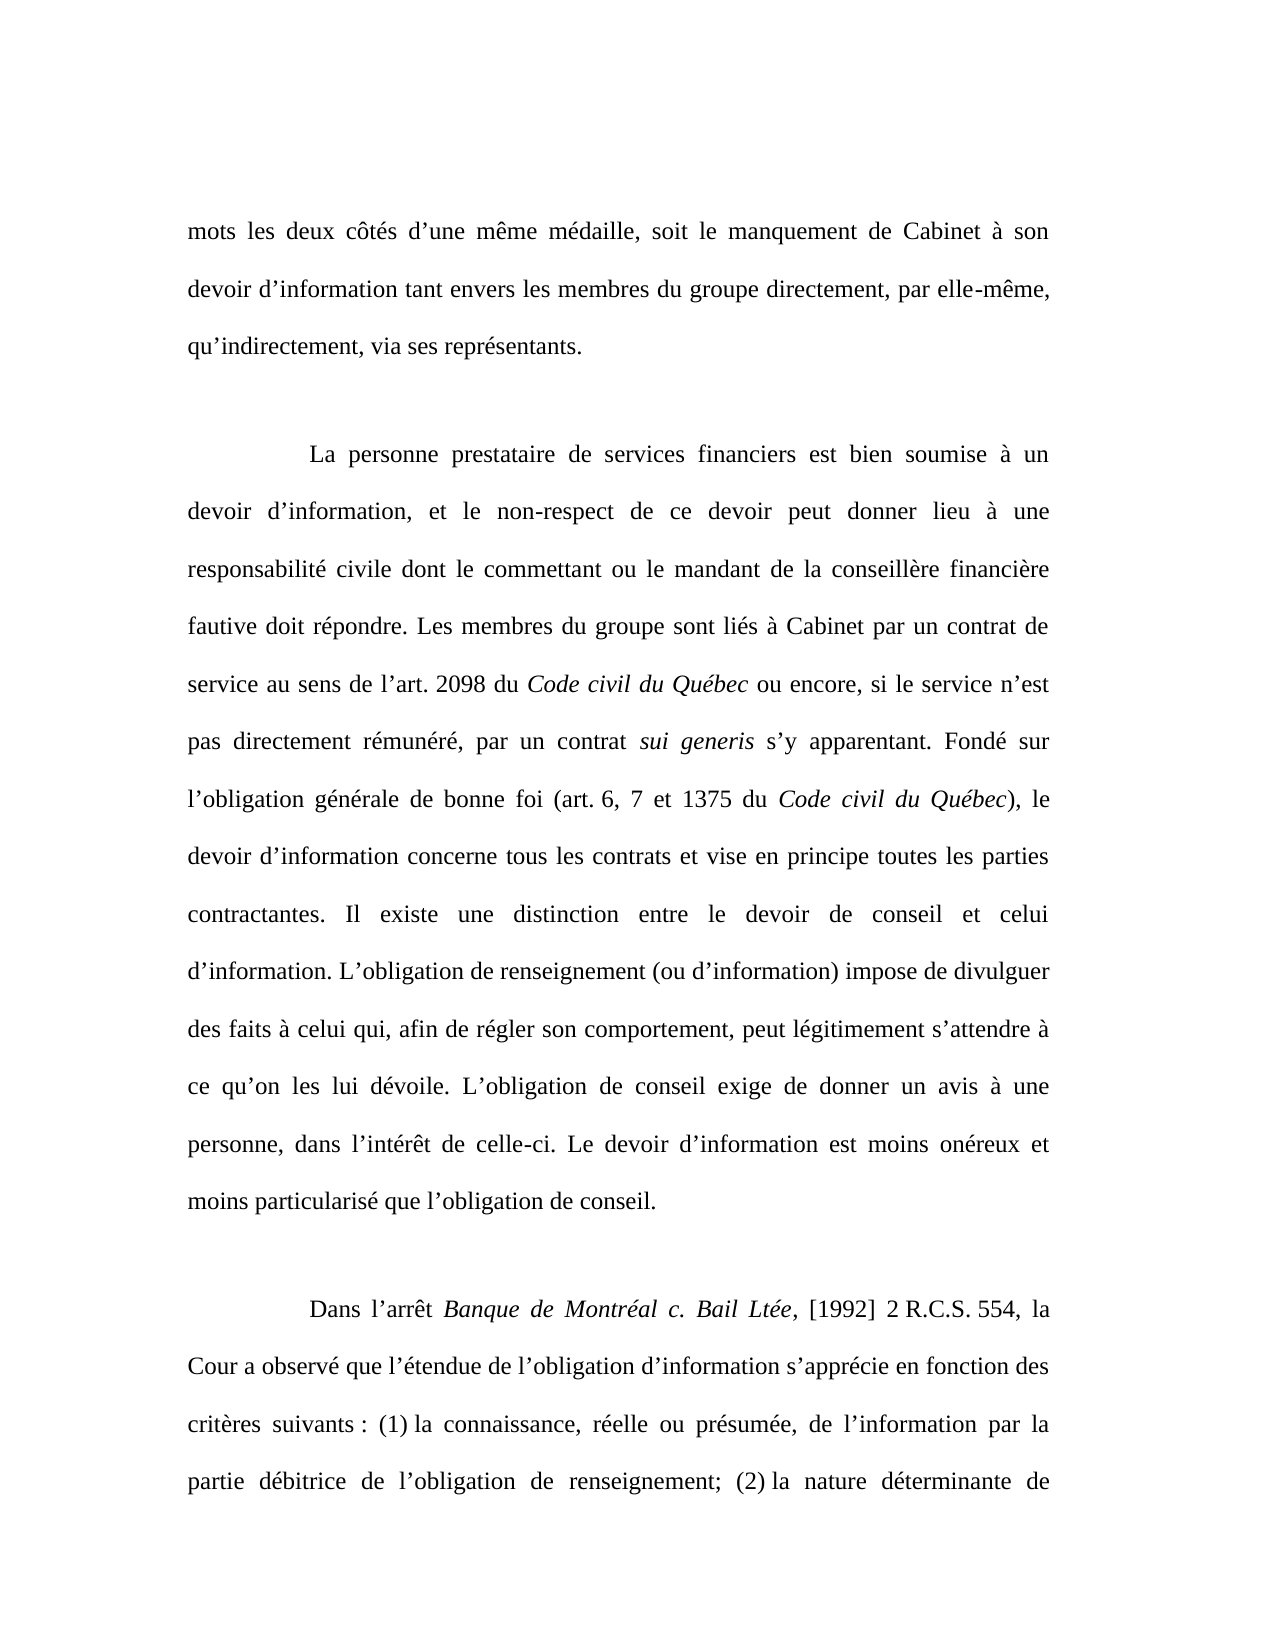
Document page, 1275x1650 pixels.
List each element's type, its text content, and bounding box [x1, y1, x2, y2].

text La personne prestataire de services financiers est bien soumise à un devoir d’information, et le non-respect de ce devoir peut donner lieu à une responsabilité civile dont le commettant ou le mandant de la conseillère financière fautive doit répondre. Les membres du groupe sont liés à Cabinet par un contrat de service au sens de l’art. 2098 du Code civil du Québec ou encore, si le service n’est pas directement rémunéré, par un contrat sui generis s’y apparentant. Fondé sur l’obligation générale de bonne foi (art. 6, 7 et 1375 du Code civil du Québec), le devoir d’information concerne tous les contrats et vise en principe toutes les parties contractantes. Il existe une distinction entre le devoir de conseil et celui d’information. L’obligation de renseignement (ou d’information) impose de divulguer des faits à celui qui, afin de régler son comportement, peut légitimement s’attendre à ce qu’on les lui dévoile. L’obligation de conseil exige de donner un avis à une personne, dans l’intérêt de celle-ci. Le devoir d’information est moins onéreux et moins particularisé que l’obligation de conseil. [187, 439, 1050, 1215]
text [187, 216, 1050, 360]
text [187, 1294, 1050, 1495]
